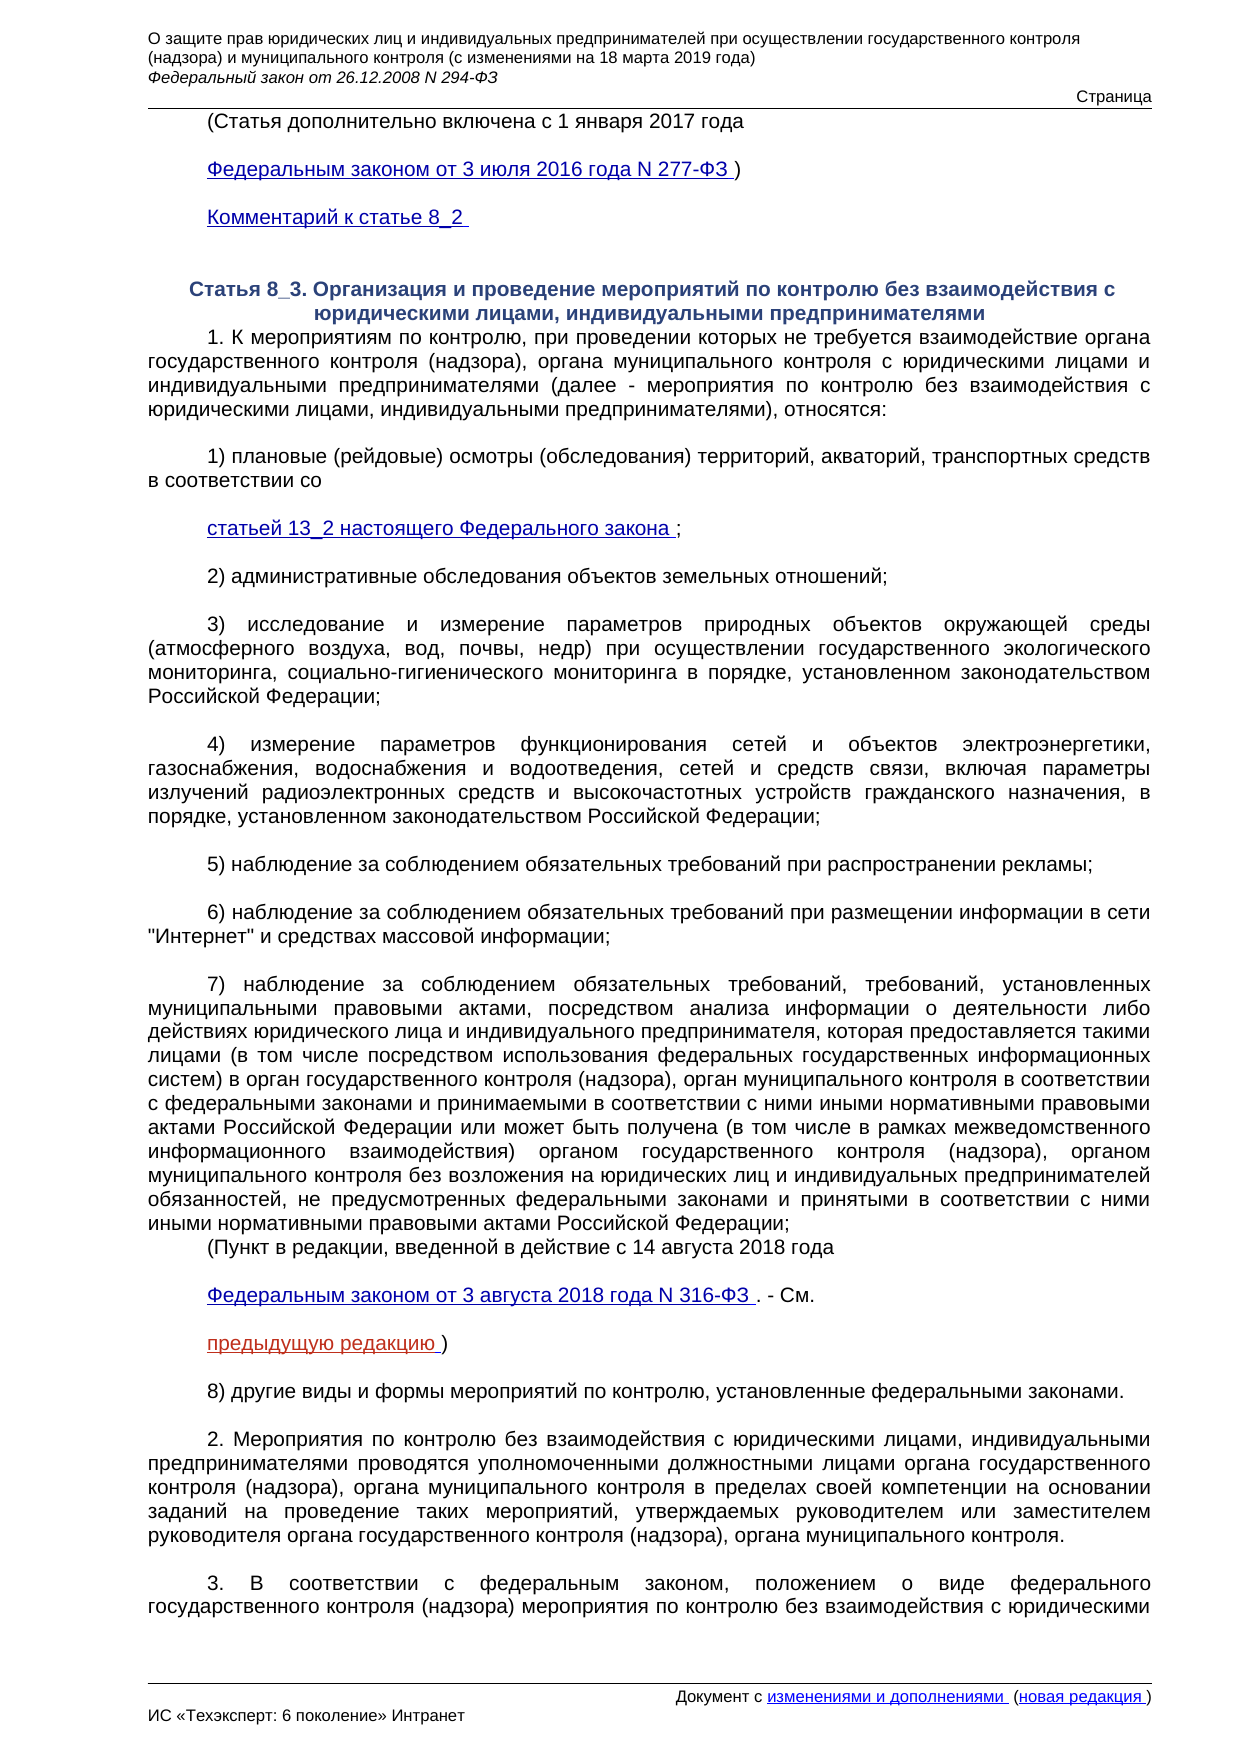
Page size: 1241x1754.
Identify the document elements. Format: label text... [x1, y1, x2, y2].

text 3) исследование и измерение параметров природных объектов окружающей среды (атмосферного воздуха, вод, почвы, недр) при осуществлении государственного экологического мониторинга, социально-гигиенического мониторинга в порядке, установленном законодательством Российской Федерации; [148, 612, 1152, 708]
text 7) наблюдение за соблюдением обязательных требований, требований, установленных муниципальными правовыми актами, посредством анализа информации о деятельности либо действиях юридического лица и индивидуального предпринимателя, которая предоставляется такими лицами (в том числе посредством использования федеральных государственных информационных систем) в орган государственного контроля (надзора), орган муниципального контроля в соответствии с федеральными законами и принимаемыми в соответствии с ними иными нормативными правовыми актами Российской Федерации или может быть получена (в том числе в рамках межведомственного информационного взаимодействия) органом государственного контроля (надзора), органом муниципального контроля без возложения на юридических лиц и индивидуальных предпринимателей обязанностей, не предусмотренных федеральными законами и принятыми в соответствии с ними иными нормативными правовыми актами Российской Федерации; [148, 971, 1152, 1235]
text Комментарий к статье 8_2 [148, 205, 1152, 229]
text 1) плановые (рейдовые) осмотры (обследования) территорий, акваторий, транспортных средств в соответствии со [148, 444, 1152, 492]
text 2. Мероприятия по контролю без взаимодействия с юридическими лицами, индивидуальными предпринимателями проводятся уполномоченными должностными лицами органа государственного контроля (надзора), органа муниципального контроля в пределах своей компетенции на основании заданий на проведение таких мероприятий, утверждаемых руководителем или заместителем руководителя органа государственного контроля (надзора), органа муниципального контроля. [148, 1427, 1152, 1546]
text 5) наблюдение за соблюдением обязательных требований при распространении рекламы; [148, 852, 1152, 876]
text статьей 13_2 настоящего Федерального закона ; [148, 516, 1152, 540]
text 2) административные обследования объектов земельных отношений; [148, 564, 1152, 588]
text (Пункт в редакции, введенной в действие с 14 августа 2018 года [148, 1235, 1152, 1259]
text 6) наблюдение за соблюдением обязательных требований при размещении информации в сети "Интернет" и средствах массовой информации; [148, 899, 1152, 947]
text 1. К мероприятиям по контролю, при проведении которых не требуется взаимодействие органа государственного контроля (надзора), органа муниципального контроля с юридическими лицами и индивидуальными предпринимателями (далее - мероприятия по контролю без взаимодействия с юридическими лицами, индивидуальными предпринимателями), относятся: [148, 324, 1152, 420]
text 8) другие виды и формы мероприятий по контролю, установленные федеральными законами. [148, 1379, 1152, 1403]
text предыдущую редакцию ) [148, 1331, 1152, 1355]
text 4) измерение параметров функционирования сетей и объектов электроэнергетики, газоснабжения, водоснабжения и водоотведения, сетей и средств связи, включая параметры излучений радиоэлектронных средств и высокочастотных устройств гражданского назначения, в порядке, установленном законодательством Российской Федерации; [148, 732, 1152, 828]
text Федеральным законом от 3 июля 2016 года N 277-ФЗ ) [148, 157, 1152, 181]
text Федеральным законом от 3 августа 2018 года N 316-ФЗ . - См. [148, 1283, 1152, 1307]
text Статья 8_3. Организация и проведение мероприятий по контролю без взаимодействия с юридическими лицами, индивидуальными предпринимателями [148, 277, 1152, 324]
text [148, 1570, 1152, 1618]
text (Статья дополнительно включена с 1 января 2017 года [148, 109, 1152, 133]
